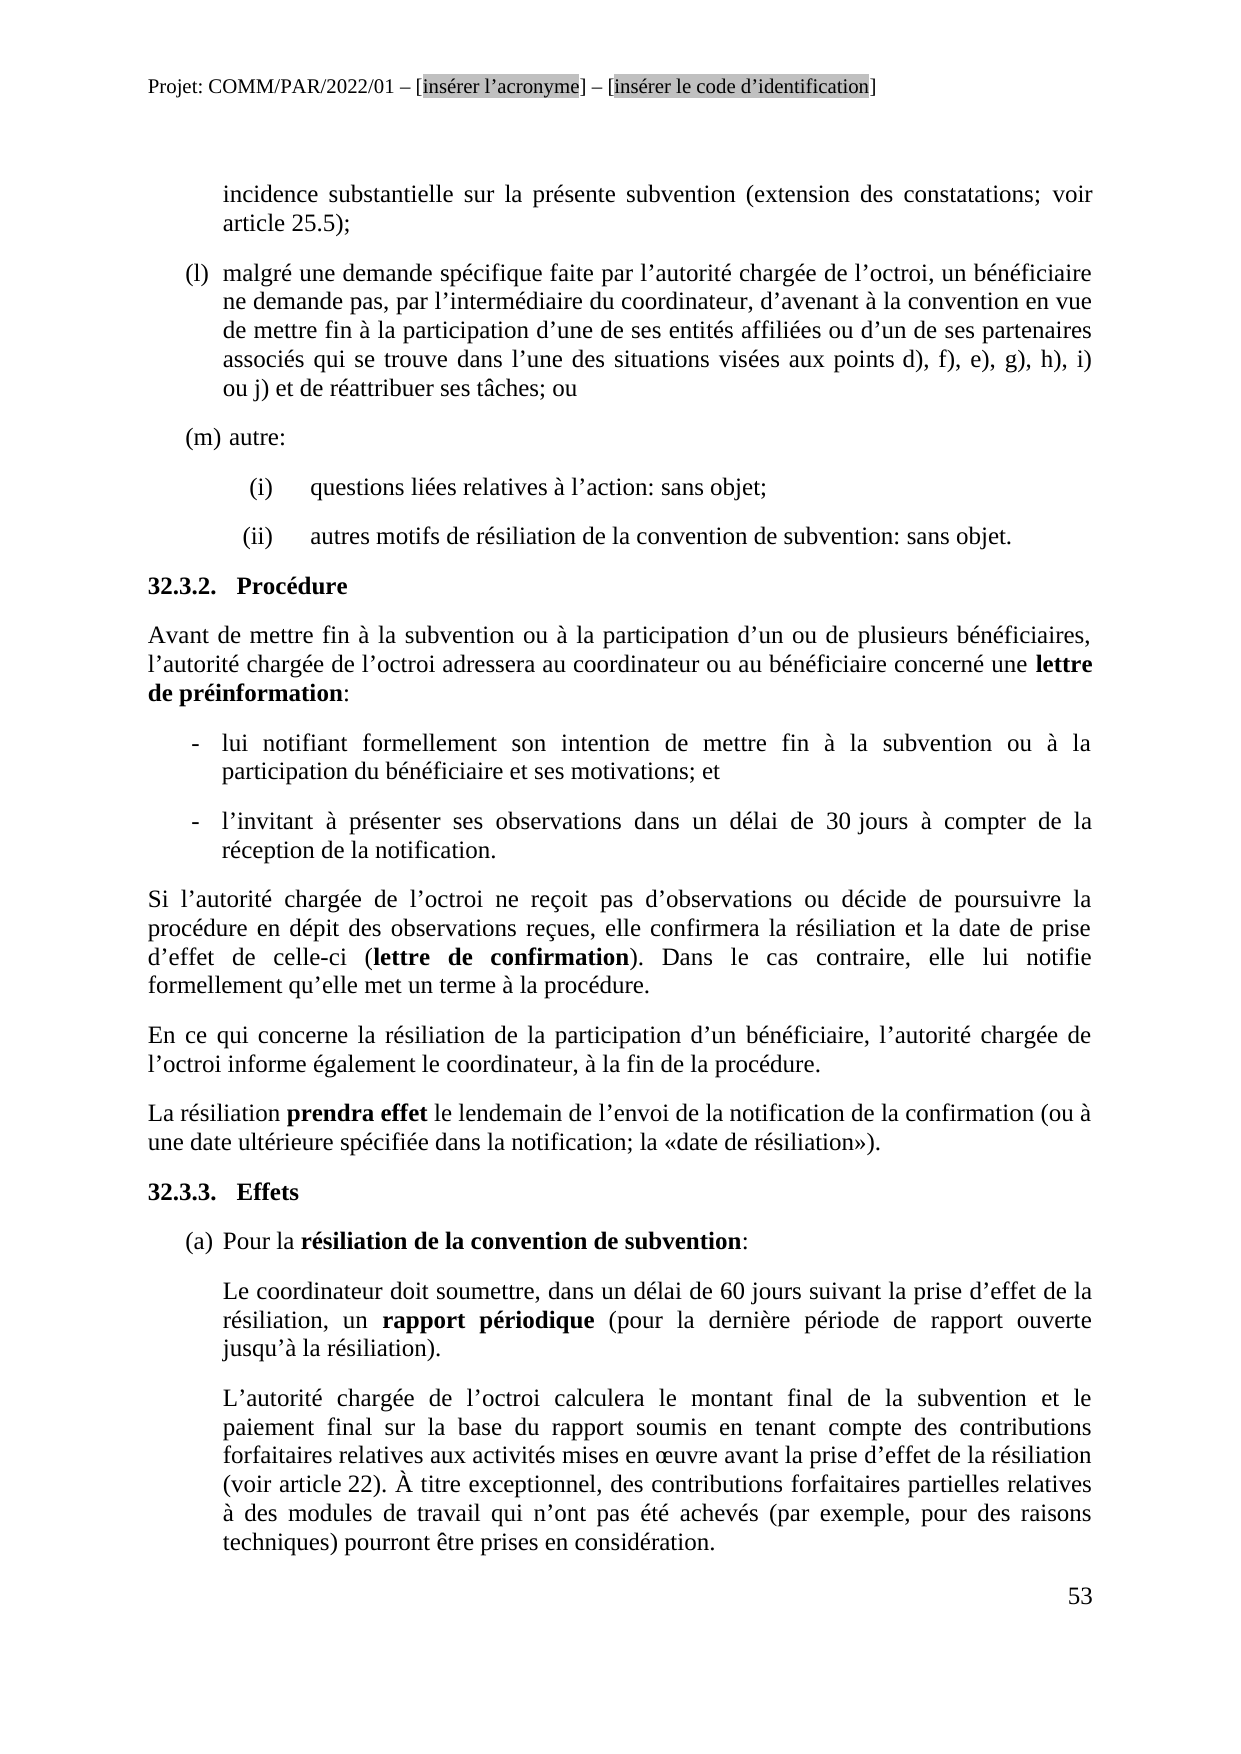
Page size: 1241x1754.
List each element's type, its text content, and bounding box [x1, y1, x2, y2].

text 32.3.3. Effets [148, 1177, 1092, 1206]
list Pour la résiliation de la convention de subvention: [185, 1226, 1092, 1255]
text Si l’autorité chargée de l’octroi ne reçoit pas d’observations ou décide de poursuivre la procédure en dépit des observations reçues, elle confirmera la résiliation et la date de prise d’effet de celle-ci (lettre de confirmation). Dans le cas contraire, elle lui notifie formellement qu’elle met un terme à la procédure. [148, 884, 1092, 999]
text L’autorité chargée de l’octroi calculera le montant final de la subvention et le paiement final sur la base du rapport soumis en tenant compte des contributions forfaitaires relatives aux activités mises en œuvre avant la prise d’effet de la résiliation (voir article 22). À titre exceptionnel, des contributions forfaitaires partielles relatives à des modules de travail qui n’ont pas été achevés (par exemple, pour des raisons techniques) pourront être prises en considération. [223, 1383, 1092, 1556]
text Le coordinateur doit soumettre, dans un délai de 60 jours suivant la prise d’effet de la résiliation, un rapport périodique (pour la dernière période de rapport ouverte jusqu’à la résiliation). [223, 1276, 1092, 1362]
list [185, 179, 1092, 237]
text 32.3.2. Procédure [148, 571, 1092, 600]
text Avant de mettre fin à la subvention ou à la participation d’un ou de plusieurs bénéficiaires, l’autorité chargée de l’octroi adressera au coordinateur ou au bénéficiaire concerné une lettre de préinformation: [148, 621, 1092, 707]
list autre: [185, 422, 1092, 451]
list questions liées relatives à l’action: sans objet; [273, 472, 1092, 501]
list lui notifiant formellement son intention de mettre fin à la subvention ou à la participation du bénéficiaire et ses motivations; et [191, 728, 1092, 785]
list malgré une demande spécifique faite par l’autorité chargée de l’octroi, un bénéficiaire ne demande pas, par l’intermédiaire du coordinateur, d’avenant à la convention en vue de mettre fin à la participation d’une de ses entités affiliées ou d’un de ses partenaires associés qui se trouve dans l’une des situations visées aux points d), f), e), g), h), i) ou j) et de réattribuer ses tâches; ou [185, 258, 1092, 401]
list autres motifs de résiliation de la convention de subvention: sans objet. [273, 521, 1092, 550]
text En ce qui concerne la résiliation de la participation d’un bénéficiaire, l’autorité chargée de l’octroi informe également le coordinateur, à la fin de la procédure. [148, 1020, 1092, 1078]
list l’invitant à présenter ses observations dans un délai de 30 jours à compter de la réception de la notification. [191, 806, 1092, 863]
text La résiliation prendra effet le lendemain de l’envoi de la notification de la confirmation (ou à une date ultérieure spécifiée dans la notification; la «date de résiliation»). [148, 1098, 1092, 1156]
